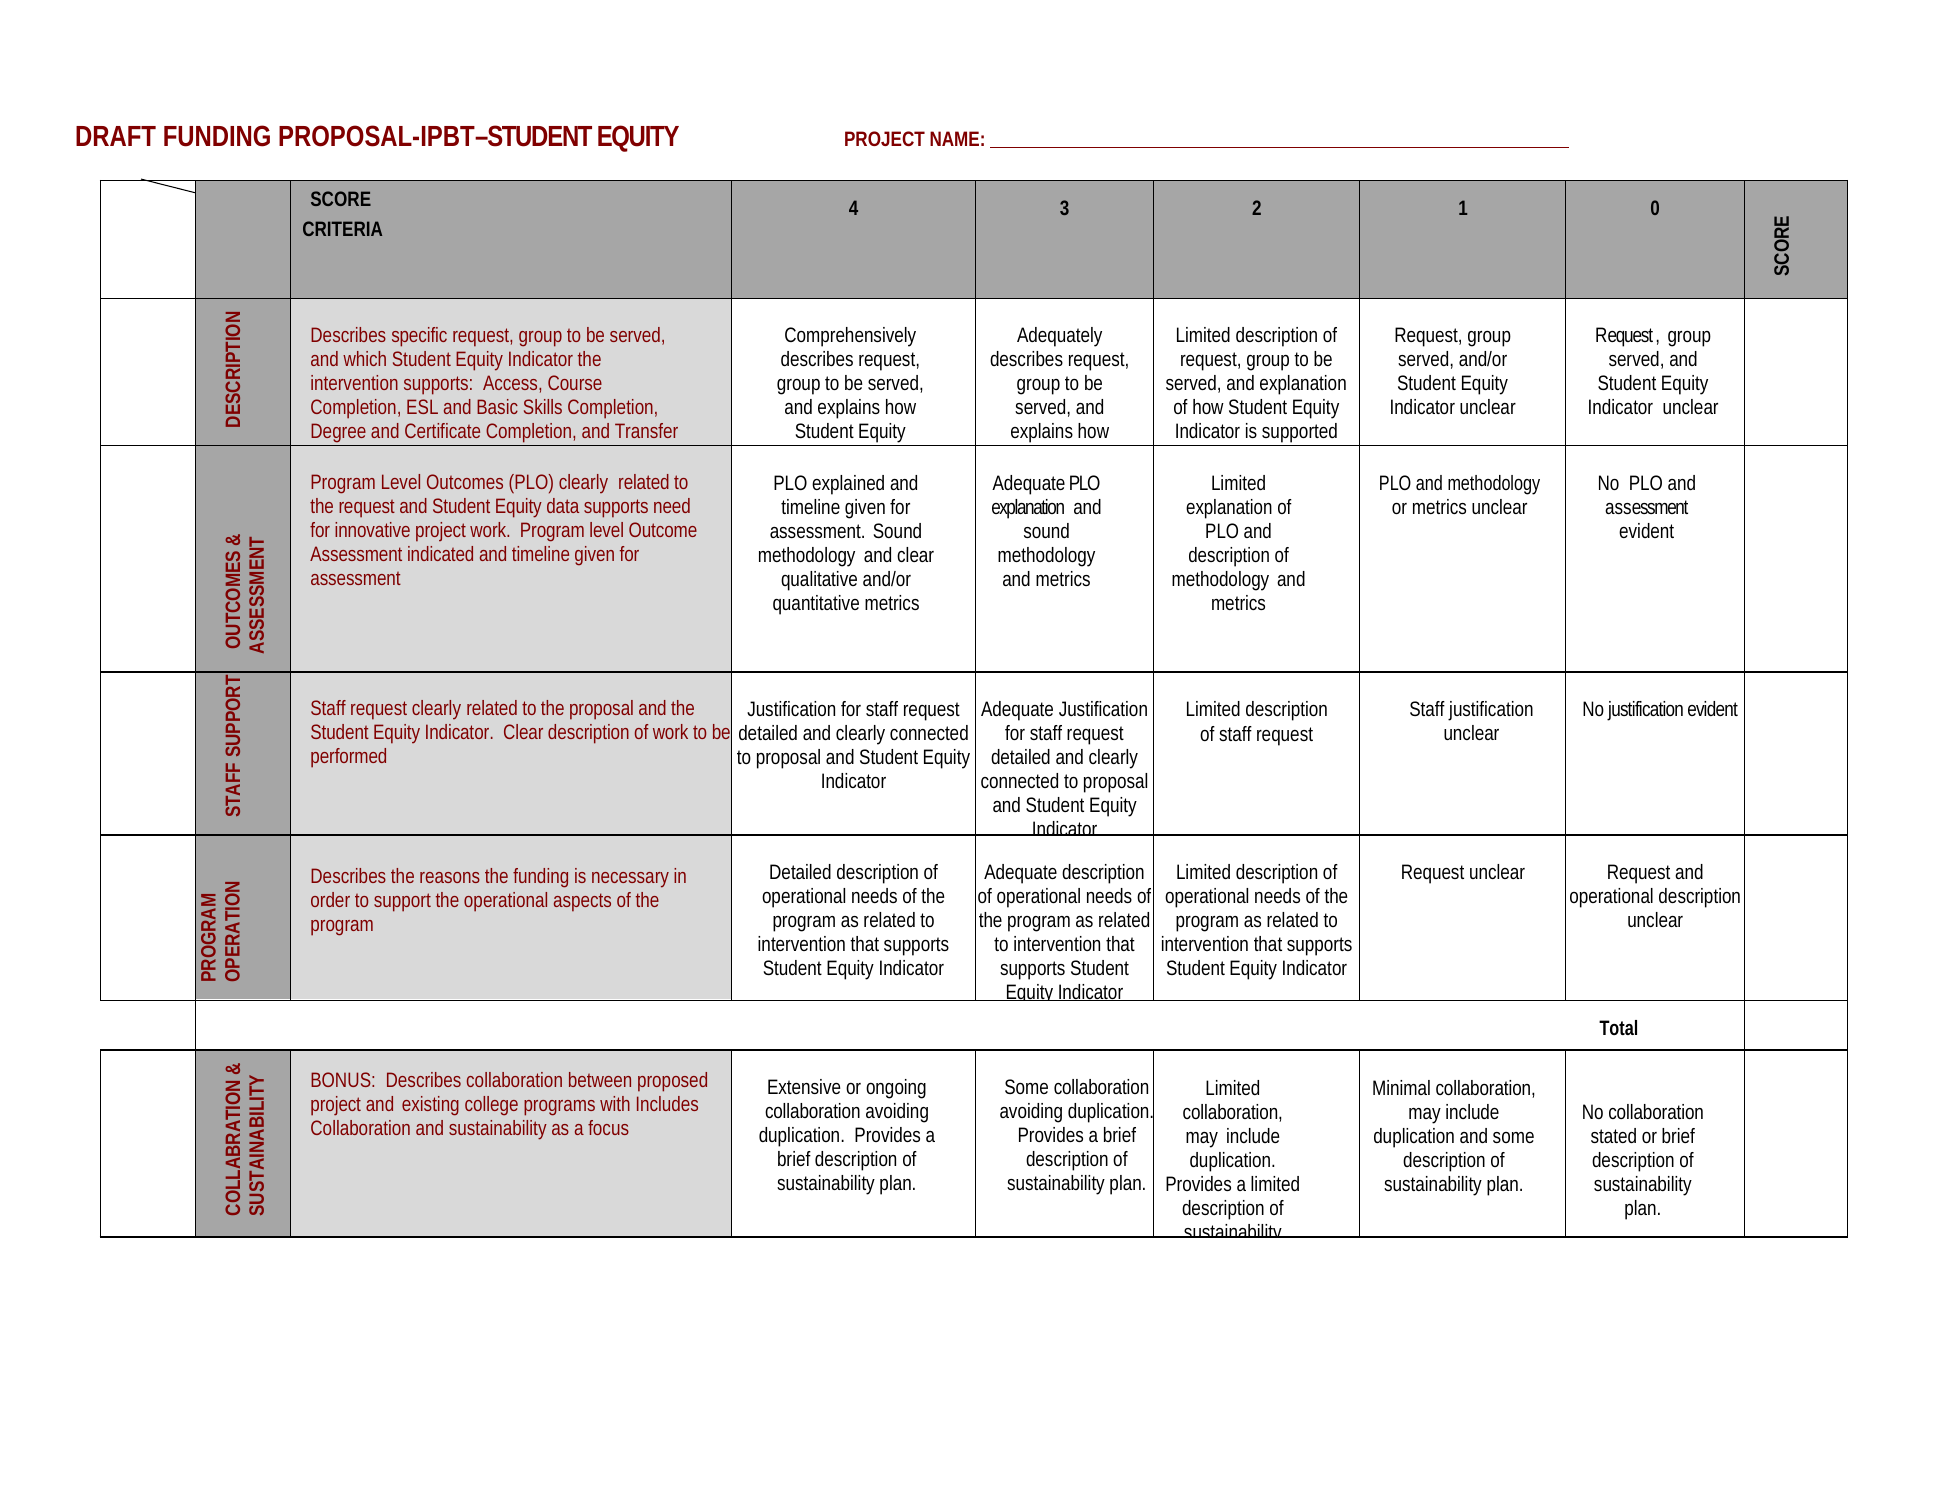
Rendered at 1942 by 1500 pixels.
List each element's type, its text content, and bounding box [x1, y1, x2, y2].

table_cell No PLO and assessment evident [1566, 446, 1744, 671]
table_cell Detailed description of operational needs of the program as related to intervention that supports Student Equity Indicator [732, 836, 975, 999]
table_cell Adequate description of operational needs of the program as related to intervention that supports Student Equity Indicator [976, 836, 1153, 999]
table_cell Comprehensively describes request, group to be served, and explains how Student Equity Indicator is supported [732, 299, 975, 445]
table_cell [101, 299, 195, 445]
table_cell COLLABRATION & SUSTAINABILITY [196, 1051, 290, 1236]
table_cell Request, group served, and/or Student Equity Indicator unclear [1360, 299, 1565, 445]
table_cell Request unclear [1360, 836, 1565, 999]
table_header 0 [1566, 181, 1744, 298]
table_cell [101, 1051, 195, 1236]
table_cell [1745, 1051, 1847, 1236]
table_cell [1745, 299, 1847, 445]
table_cell Limited explanation of PLO and description of methodology and metrics [1154, 446, 1359, 671]
table_header 2 [1154, 181, 1359, 298]
table_cell OUTCOMES & ASSESSMENT [196, 446, 290, 671]
table_cell Describes specific request, group to be served, and which Student Equity Indicator the intervention supports: Access, Course Completion, ESL and Basic Skills Completion, Degree and Certificate Completion, and Transfer (see De Anza Student Equity Plan 2014 at https://www.deanza.edu/equityoffice/) [291, 299, 731, 445]
table_cell STAFF SUPPORT [196, 673, 290, 834]
table_cell BONUS: Describes collaboration between proposed project and existing college programs with Includes Collaboration and sustainability as a focus [291, 1051, 731, 1236]
table_cell [101, 673, 195, 834]
table_header [196, 181, 290, 298]
table_cell No justification evident [1566, 673, 1744, 834]
table_cell DESCRIPTION [196, 299, 290, 445]
table_cell Limited description of staff request [1154, 673, 1359, 834]
table_cell Limited collaboration, may include duplication. Provides a limited description of sustainability plan. [1154, 1051, 1359, 1236]
table_cell [100, 1001, 195, 1049]
table_cell Request and operational description unclear [1566, 836, 1744, 999]
table_cell Justification for staff request detailed and clearly connected to proposal and Student Equity Indicator [732, 673, 975, 834]
table_cell [101, 446, 195, 671]
table_cell No collaboration stated or brief description of sustainability plan. [1566, 1051, 1744, 1236]
table_cell Describes the reasons the funding is necessary in order to support the operational aspects of the program [291, 836, 731, 999]
table_cell PLO and methodology or metrics unclear [1360, 446, 1565, 671]
table_header 1 [1360, 181, 1565, 298]
table_cell PROGRAM OPERATION [196, 836, 290, 999]
table_cell Limited description of request, group to be served, and explanation of how Student Equity Indicator is supported [1154, 299, 1359, 445]
table_cell Limited description of operational needs of the program as related to intervention that supports Student Equity Indicator [1154, 836, 1359, 999]
table_cell [1745, 1001, 1847, 1049]
table_cell [1745, 673, 1847, 834]
table_cell [1745, 446, 1847, 671]
table_cell [101, 836, 195, 999]
table_header 3 [976, 181, 1153, 298]
table_cell Adequately describes request, group to be served, and explains how Student Equity Indicator is supported [976, 299, 1153, 445]
table_cell Total [196, 1001, 1744, 1049]
table_header [101, 181, 195, 298]
table_header SCORE CRITERIA [291, 181, 731, 298]
table_header SCORE [1745, 181, 1847, 298]
table_cell Request , group served, and Student Equity Indicator unclear [1566, 299, 1744, 445]
table_cell [1745, 836, 1847, 999]
table_cell Program Level Outcomes (PLO) clearly related to the request and Student Equity data supports need for innovative project work. Program level Outcome Assessment indicated and timeline given for assessment [291, 446, 731, 671]
text DRAFT FUNDING PROPOSAL-IPBT–STUDENT EQUITY PROJECT NAME: [75, 106, 1879, 156]
table_cell Adequate PLO explanation and sound methodology and metrics [976, 446, 1153, 671]
table_cell Staff request clearly related to the proposal and the Student Equity Indicator. Clear description of work to be performed [291, 673, 731, 834]
table_cell Staff justification unclear [1360, 673, 1565, 834]
table_cell PLO explained and timeline given for assessment. Sound methodology and clear qualitative and/or quantitative metrics [732, 446, 975, 671]
table_cell Adequate Justification for staff request detailed and clearly connected to proposal and Student Equity Indicator [976, 673, 1153, 834]
table_header 4 [732, 181, 975, 298]
table_cell Minimal collaboration, may include duplication and some description of sustainability plan. [1360, 1051, 1565, 1236]
table_cell Extensive or ongoing collaboration avoiding duplication. Provides a brief description of sustainability plan. [732, 1051, 975, 1236]
table_cell Some collaboration avoiding duplication. Provides a brief description of sustainability plan. [976, 1051, 1153, 1236]
